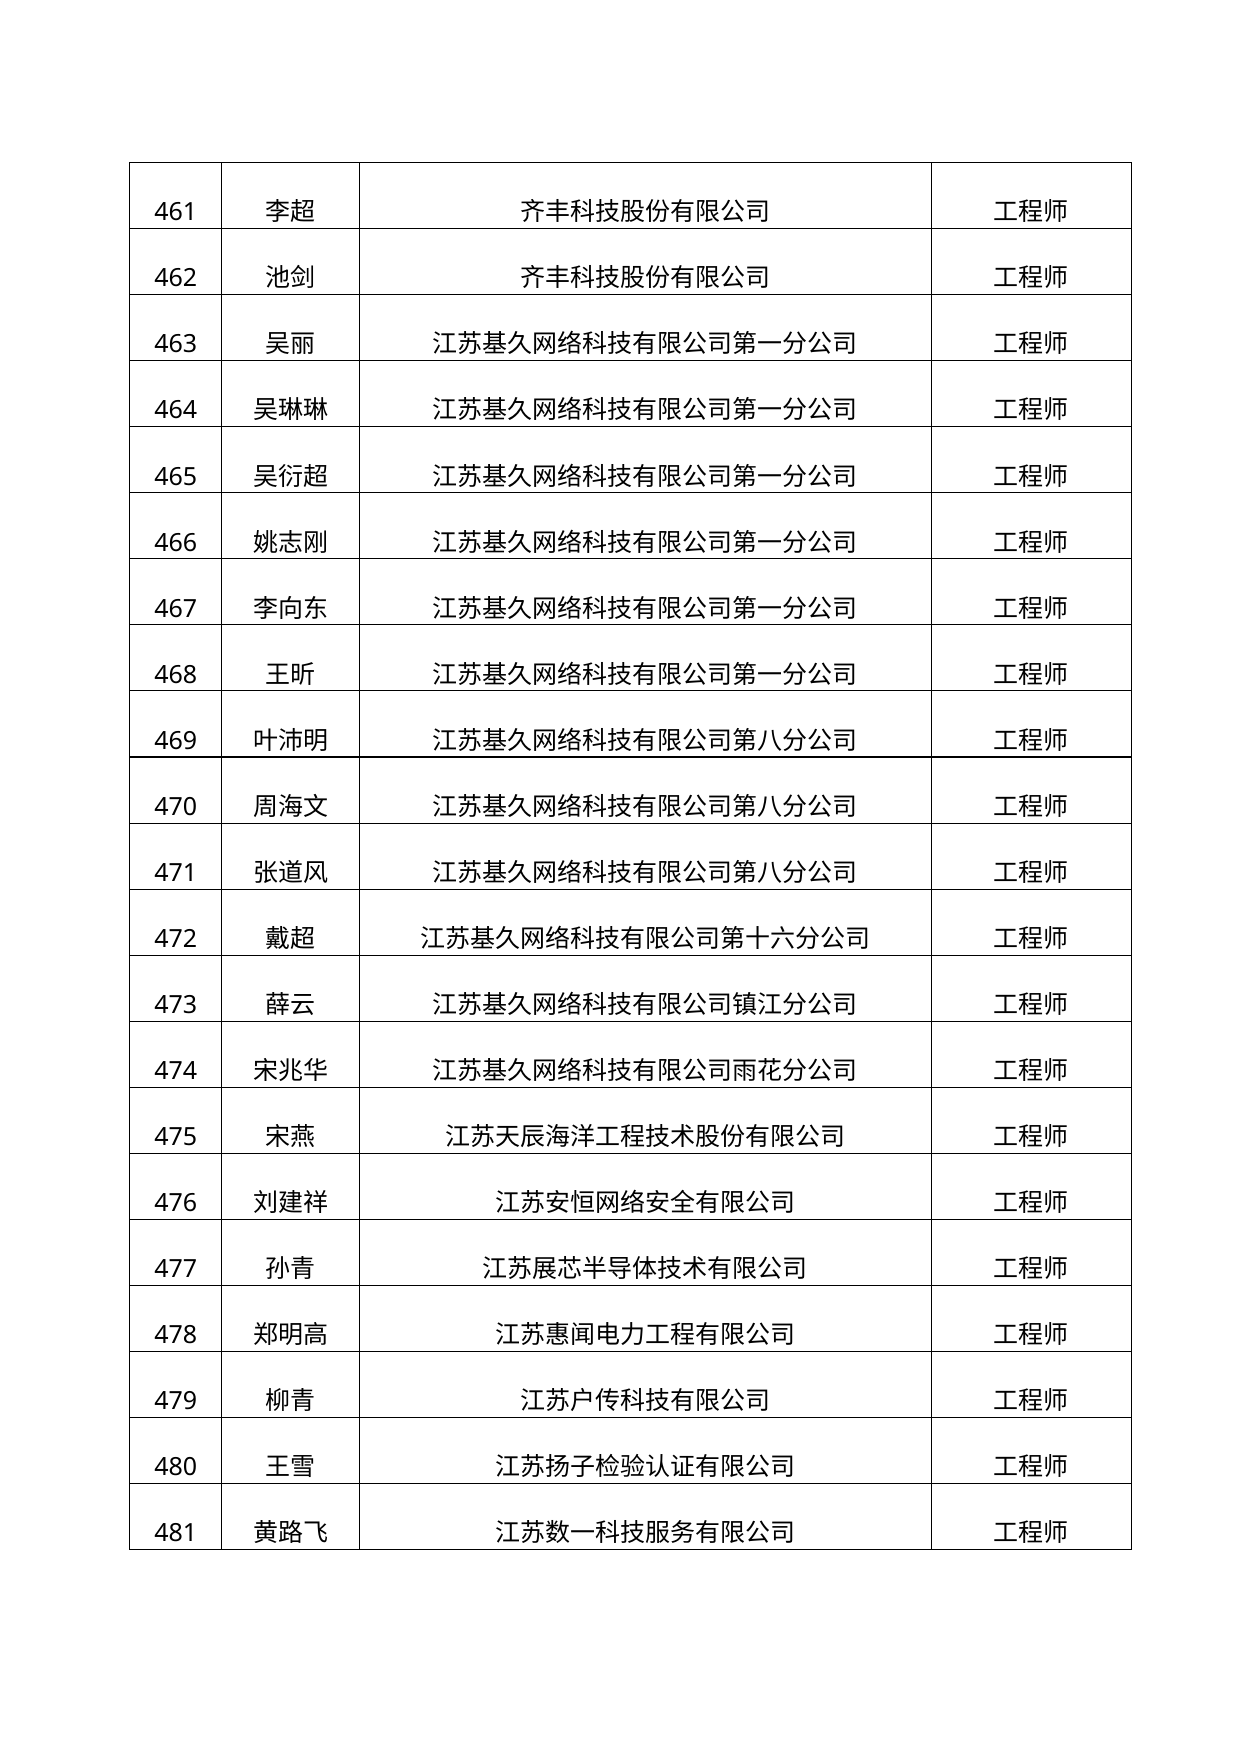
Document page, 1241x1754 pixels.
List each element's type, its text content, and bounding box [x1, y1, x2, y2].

table_cell 工程师 [932, 1220, 1131, 1285]
table_cell 孙青 [222, 1220, 359, 1285]
table_cell 468 [130, 625, 221, 690]
table_cell 工程师 [932, 625, 1131, 690]
table_cell 480 [130, 1418, 221, 1483]
table_cell 481 [130, 1484, 221, 1549]
table_cell 郑明高 [222, 1286, 359, 1351]
table_cell 李向东 [222, 559, 359, 624]
table_cell 江苏基久网络科技有限公司第一分公司 [360, 295, 931, 360]
table_cell 吴衍超 [222, 427, 359, 492]
table_cell 467 [130, 559, 221, 624]
table_cell 463 [130, 295, 221, 360]
table_cell 471 [130, 824, 221, 888]
table_cell 461 [130, 163, 221, 228]
table_cell 柳青 [222, 1352, 359, 1417]
table_cell 池剑 [222, 229, 359, 294]
table_cell 江苏基久网络科技有限公司第一分公司 [360, 493, 931, 558]
table_cell 469 [130, 691, 221, 756]
table_cell 477 [130, 1220, 221, 1285]
table_cell 王昕 [222, 625, 359, 690]
table_cell 工程师 [932, 1484, 1131, 1549]
table_cell 工程师 [932, 427, 1131, 492]
table_cell 472 [130, 890, 221, 954]
table_cell 宋燕 [222, 1088, 359, 1153]
table_cell 姚志刚 [222, 493, 359, 558]
table_cell 吴丽 [222, 295, 359, 360]
table_cell 江苏扬子检验认证有限公司 [360, 1418, 931, 1483]
table_cell 江苏基久网络科技有限公司第八分公司 [360, 758, 931, 822]
table_cell 江苏安恒网络安全有限公司 [360, 1154, 931, 1219]
table_cell 工程师 [932, 890, 1131, 954]
table_cell 工程师 [932, 691, 1131, 756]
table_cell 江苏基久网络科技有限公司第一分公司 [360, 625, 931, 690]
table_cell 齐丰科技股份有限公司 [360, 229, 931, 294]
table_cell 薛云 [222, 956, 359, 1021]
table_cell 工程师 [932, 163, 1131, 228]
table_cell 470 [130, 758, 221, 822]
table_cell 江苏数一科技服务有限公司 [360, 1484, 931, 1549]
table_cell 江苏基久网络科技有限公司第八分公司 [360, 691, 931, 756]
table_cell 464 [130, 361, 221, 426]
table_cell 工程师 [932, 229, 1131, 294]
table_cell 工程师 [932, 1286, 1131, 1351]
table_cell 479 [130, 1352, 221, 1417]
table_cell 江苏基久网络科技有限公司第一分公司 [360, 361, 931, 426]
table_cell 工程师 [932, 295, 1131, 360]
table_cell 工程师 [932, 1154, 1131, 1219]
table_cell 齐丰科技股份有限公司 [360, 163, 931, 228]
table_cell 江苏基久网络科技有限公司雨花分公司 [360, 1022, 931, 1087]
table_cell 戴超 [222, 890, 359, 954]
table_cell 江苏基久网络科技有限公司第一分公司 [360, 559, 931, 624]
table_cell 工程师 [932, 758, 1131, 822]
table_cell 周海文 [222, 758, 359, 822]
table_cell 宋兆华 [222, 1022, 359, 1087]
table_cell 江苏基久网络科技有限公司第一分公司 [360, 427, 931, 492]
table_cell 江苏基久网络科技有限公司镇江分公司 [360, 956, 931, 1021]
table_cell 李超 [222, 163, 359, 228]
table_cell 476 [130, 1154, 221, 1219]
table_cell 江苏基久网络科技有限公司第十六分公司 [360, 890, 931, 954]
table_cell 王雪 [222, 1418, 359, 1483]
table_cell 工程师 [932, 1352, 1131, 1417]
table_cell 工程师 [932, 1088, 1131, 1153]
table_cell 工程师 [932, 956, 1131, 1021]
table_cell 江苏户传科技有限公司 [360, 1352, 931, 1417]
table_cell 466 [130, 493, 221, 558]
table_cell 张道风 [222, 824, 359, 888]
table_cell 叶沛明 [222, 691, 359, 756]
table_cell 工程师 [932, 1022, 1131, 1087]
table_cell 江苏惠闻电力工程有限公司 [360, 1286, 931, 1351]
table_cell 江苏天辰海洋工程技术股份有限公司 [360, 1088, 931, 1153]
table_cell 江苏展芯半导体技术有限公司 [360, 1220, 931, 1285]
table_cell 工程师 [932, 493, 1131, 558]
table_cell 黄路飞 [222, 1484, 359, 1549]
table_cell 工程师 [932, 361, 1131, 426]
table_cell 473 [130, 956, 221, 1021]
table_cell 工程师 [932, 559, 1131, 624]
table_cell 462 [130, 229, 221, 294]
table_cell 478 [130, 1286, 221, 1351]
table_cell 工程师 [932, 1418, 1131, 1483]
table_cell 工程师 [932, 824, 1131, 888]
table_cell 吴琳琳 [222, 361, 359, 426]
table_cell 474 [130, 1022, 221, 1087]
table_cell 江苏基久网络科技有限公司第八分公司 [360, 824, 931, 888]
table_cell 465 [130, 427, 221, 492]
table_cell 475 [130, 1088, 221, 1153]
table_cell 刘建祥 [222, 1154, 359, 1219]
